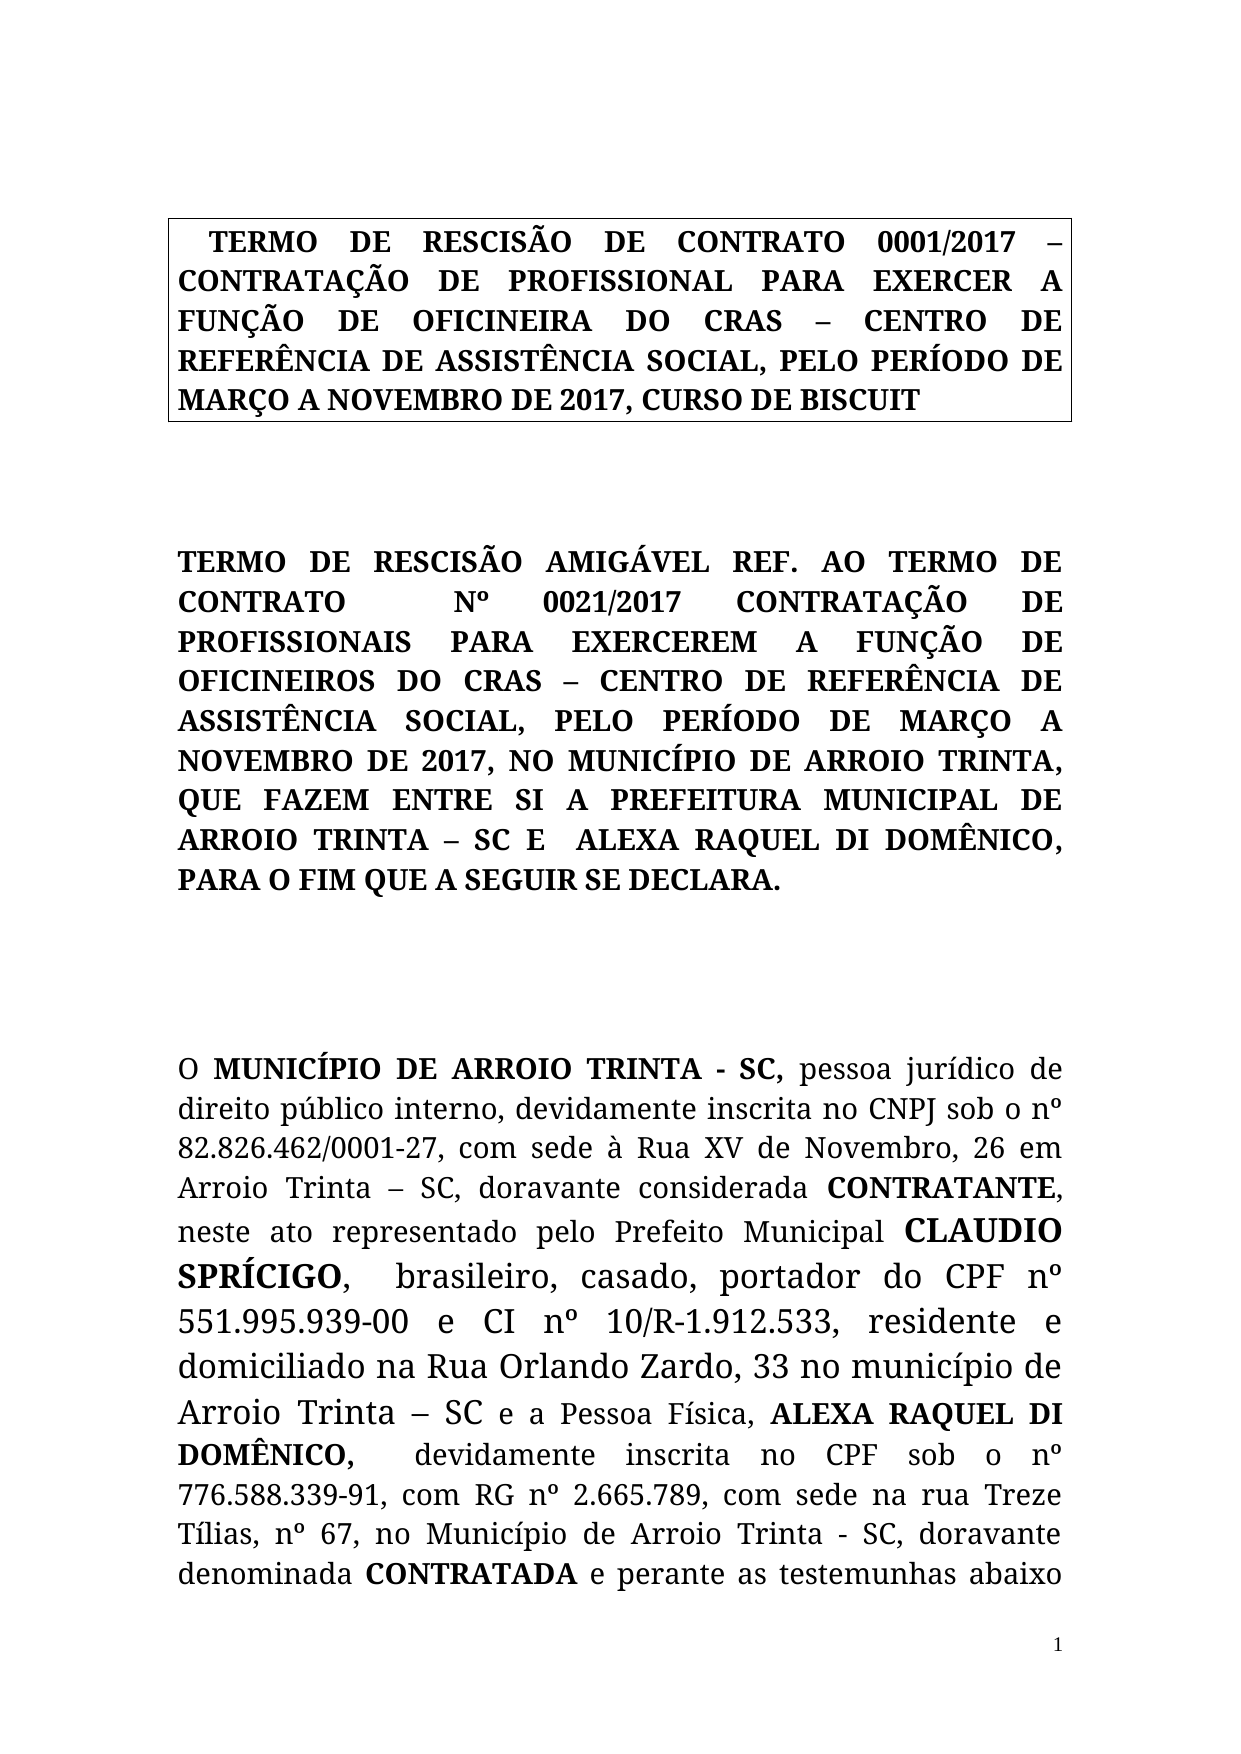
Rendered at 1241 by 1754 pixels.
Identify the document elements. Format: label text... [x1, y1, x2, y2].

text TERMO DE RESCISÃO AMIGÁVEL REF. AO TERMO DE CONTRATO Nº 0021/2017 CONTRATAÇÃO DE PROFISSIONAIS PARA EXERCEREM A FUNÇÃO DE OFICINEIROS DO CRAS – CENTRO DE REFERÊNCIA DE ASSISTÊNCIA SOCIAL, PELO PERÍODO DE MARÇO A NOVEMBRO DE 2017, NO MUNICÍPIO DE ARROIO TRINTA, QUE FAZEM ENTRE SI A PREFEITURA MUNICIPAL DE ARROIO TRINTA – SC E ALEXA RAQUEL DI DOMÊNICO, PARA O FIM QUE A SEGUIR SE DECLARA. [177, 542, 1063, 899]
text TERMO DE RESCISÃO DE CONTRATO 0001/2017 – CONTRATAÇÃO DE PROFISSIONAL PARA EXERCER A FUNÇÃO DE OFICINEIRA DO CRAS – CENTRO DE REFERÊNCIA DE ASSISTÊNCIA SOCIAL, PELO PERÍODO DE MARÇO A NOVEMBRO DE 2017, CURSO DE BISCUIT [169, 219, 1071, 421]
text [177, 1048, 1063, 1593]
